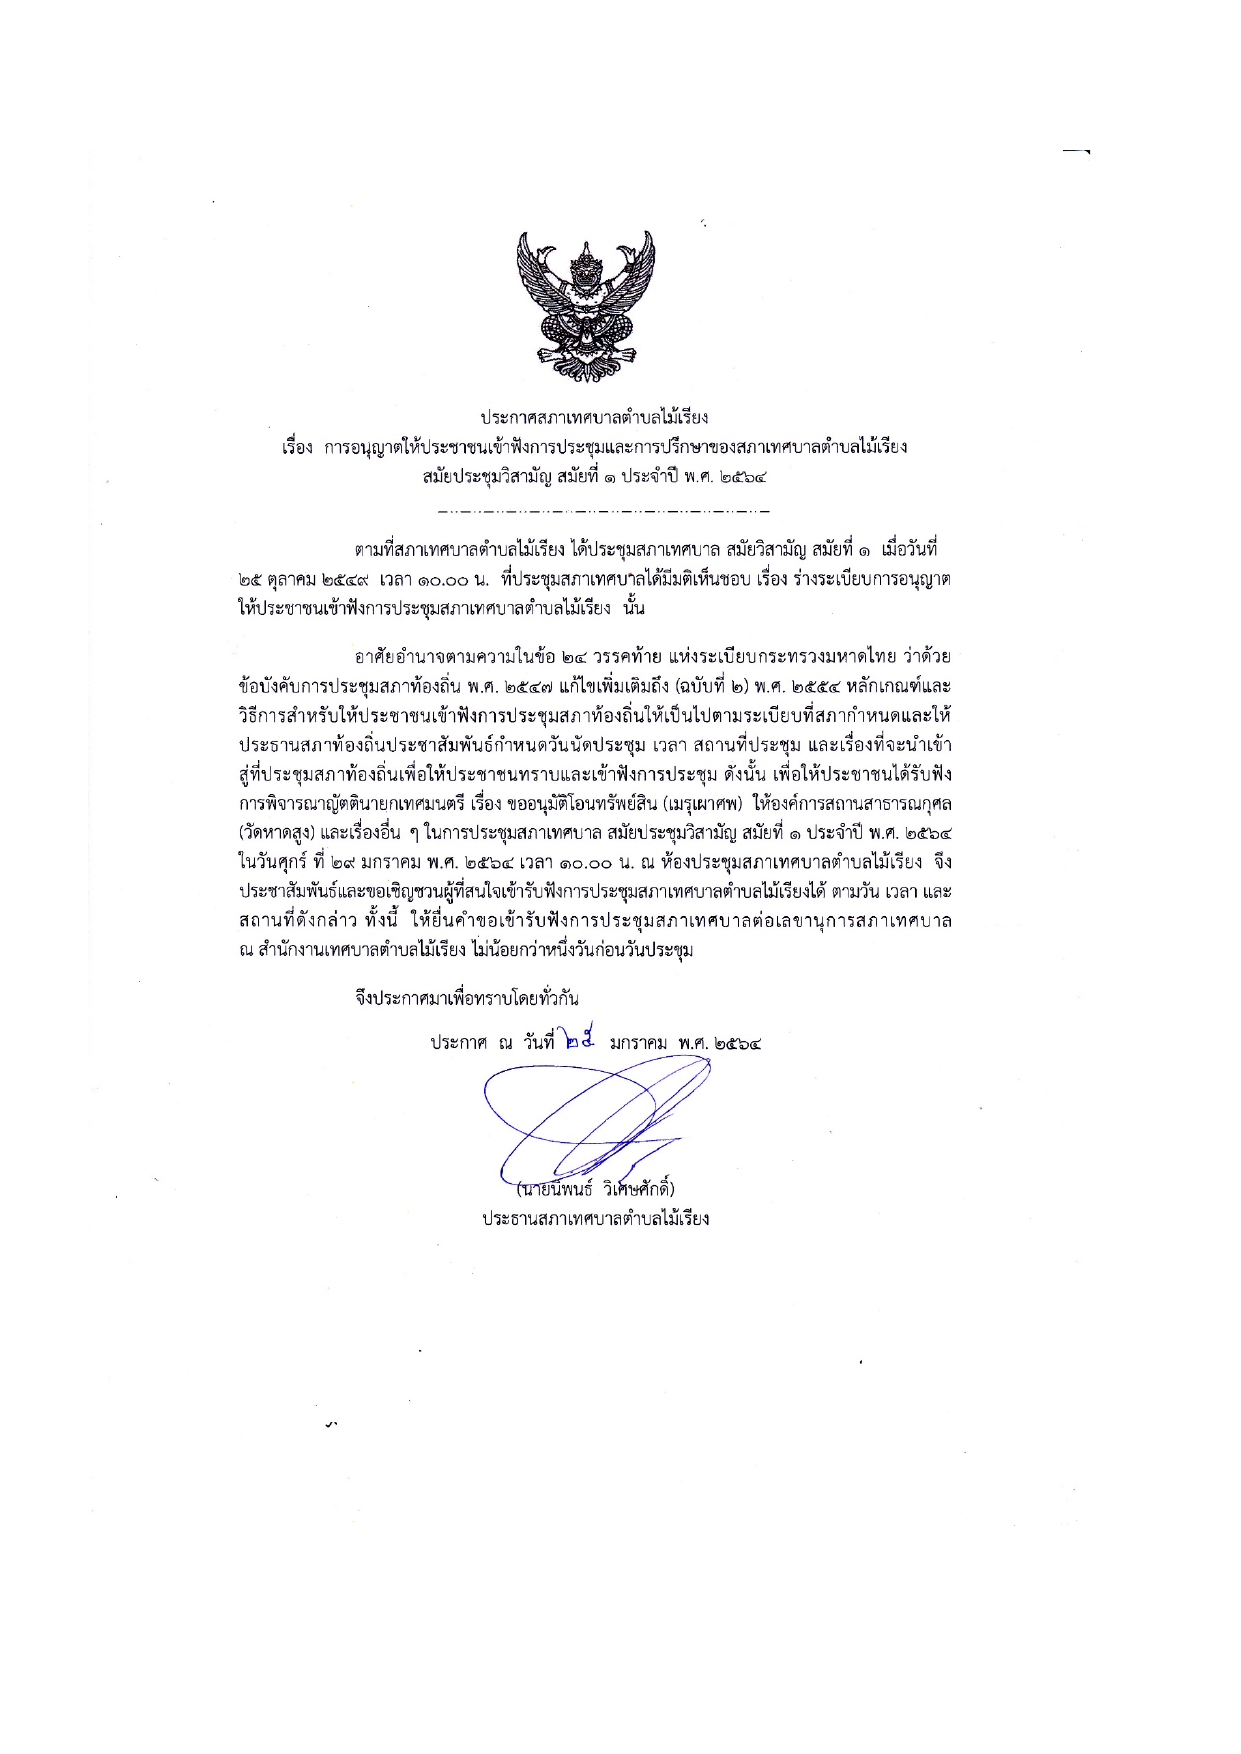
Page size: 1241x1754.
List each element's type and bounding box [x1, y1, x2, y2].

picture [88, 150, 1091, 1526]
